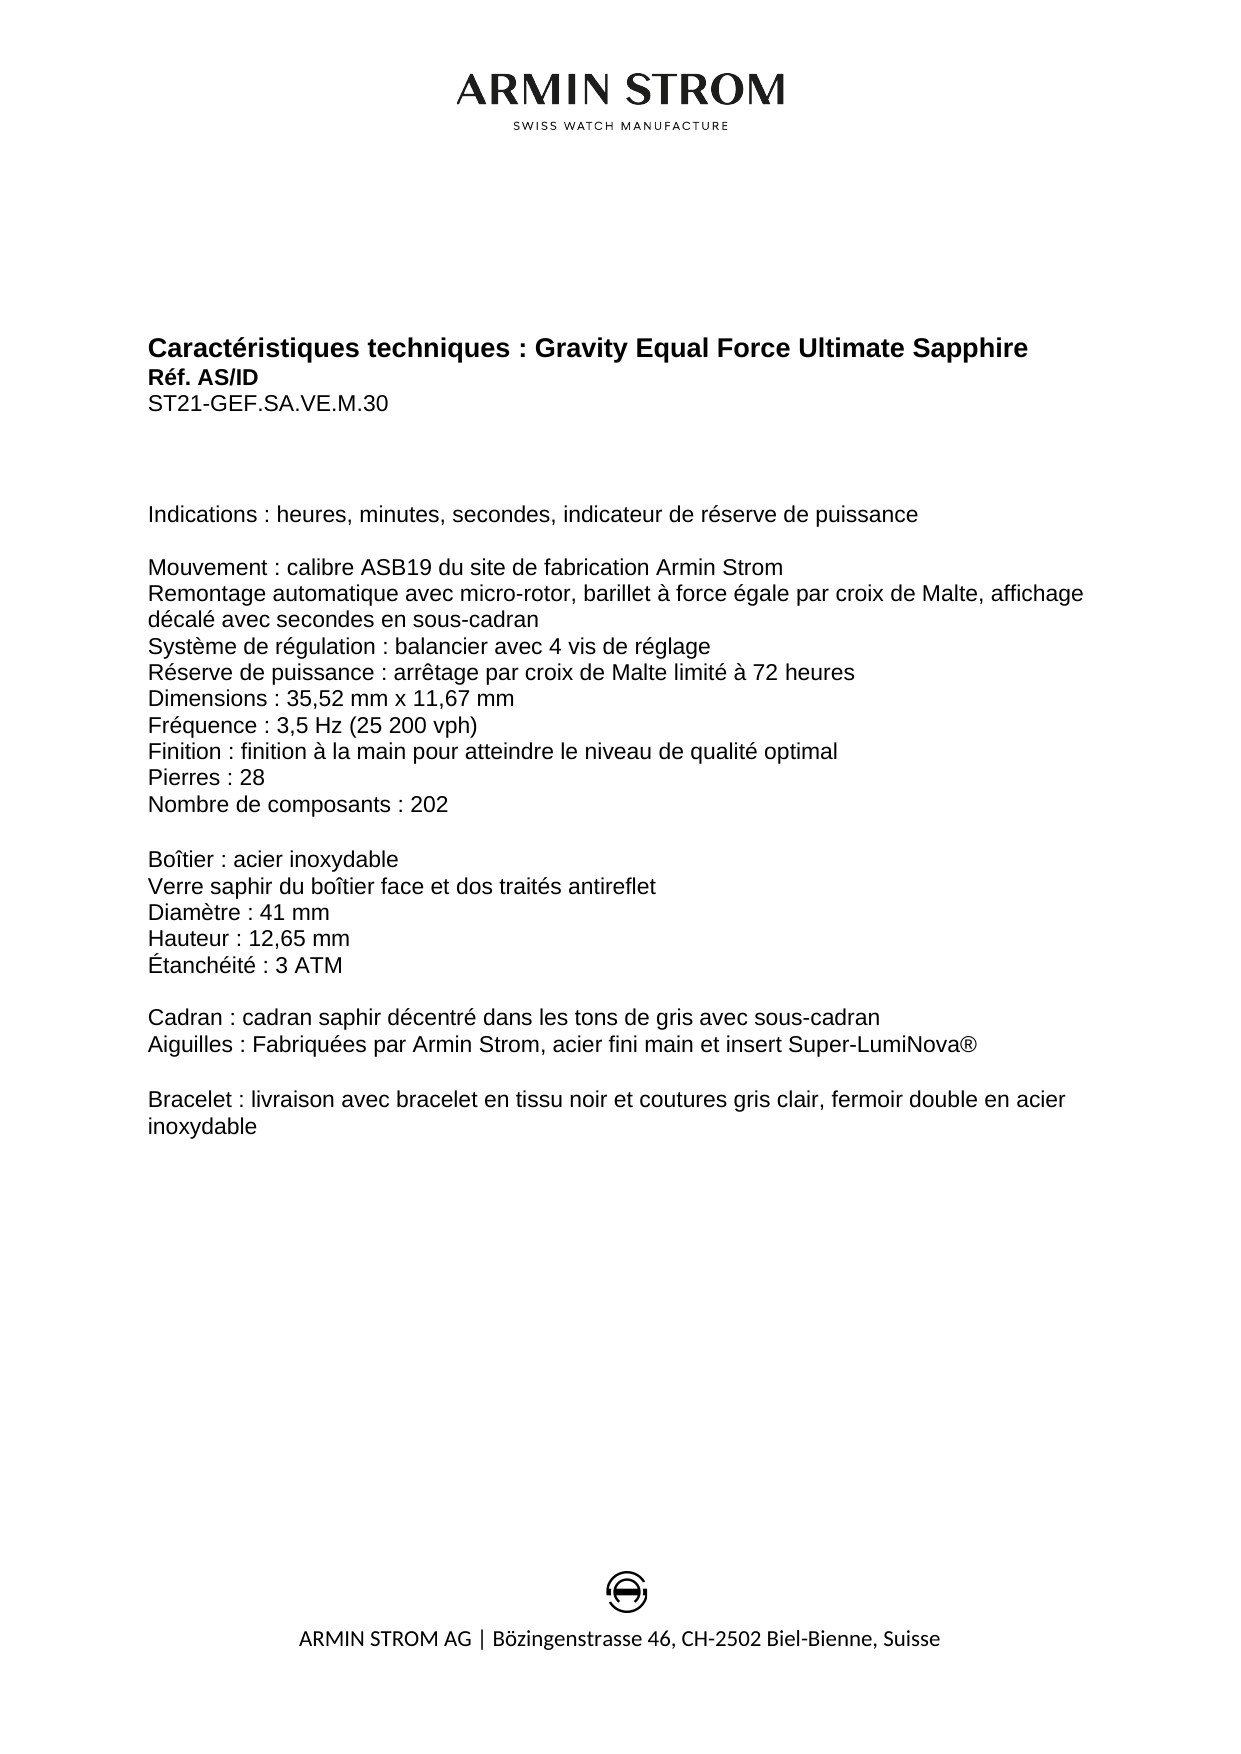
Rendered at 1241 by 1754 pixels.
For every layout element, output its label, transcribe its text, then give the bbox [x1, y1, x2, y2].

text Indications : heures, minutes, secondes, indicateur de réserve de puissance Mouvement : calibre ASB19 du site de fabrication Armin Strom Remontage automatique avec micro-rotor, barillet à force égale par croix de Malte, affichage décalé avec secondes en sous-cadran Système de régulation : balancier avec 4 vis de réglage Réserve de puissance : arrêtage par croix de Malte limité à 72 heures Dimensions : 35,52 mm x 11,67 mm Fréquence : 3,5 Hz (25 200 vph) Finition : finition à la main pour atteindre le niveau de qualité optimal Pierres : 28 Nombre de composants : 202 [148, 501, 1092, 817]
picture [606, 1571, 648, 1613]
text Caractéristiques techniques : Gravity Equal Force Ultimate Sapphire Réf. AS/ID [148, 332, 1092, 390]
text Boîtier : acier inoxydable Verre saphir du boîtier face et dos traités antireflet Diamètre : 41 mm Hauteur : 12,65 mm Étanchéité : 3 ATM Cadran : cadran saphir décentré dans les tons de gris avec sous-cadran Aiguilles : Fabriquées par Armin Strom, acier fini main et insert Super-LumiNova® [148, 846, 1092, 1057]
text ST21-GEF.SA.VE.M.30 [148, 390, 1092, 416]
text Bracelet : livraison avec bracelet en tissu noir et coutures gris clair, fermoir double en acier inoxydable [148, 1086, 1092, 1139]
picture [456, 73, 784, 130]
